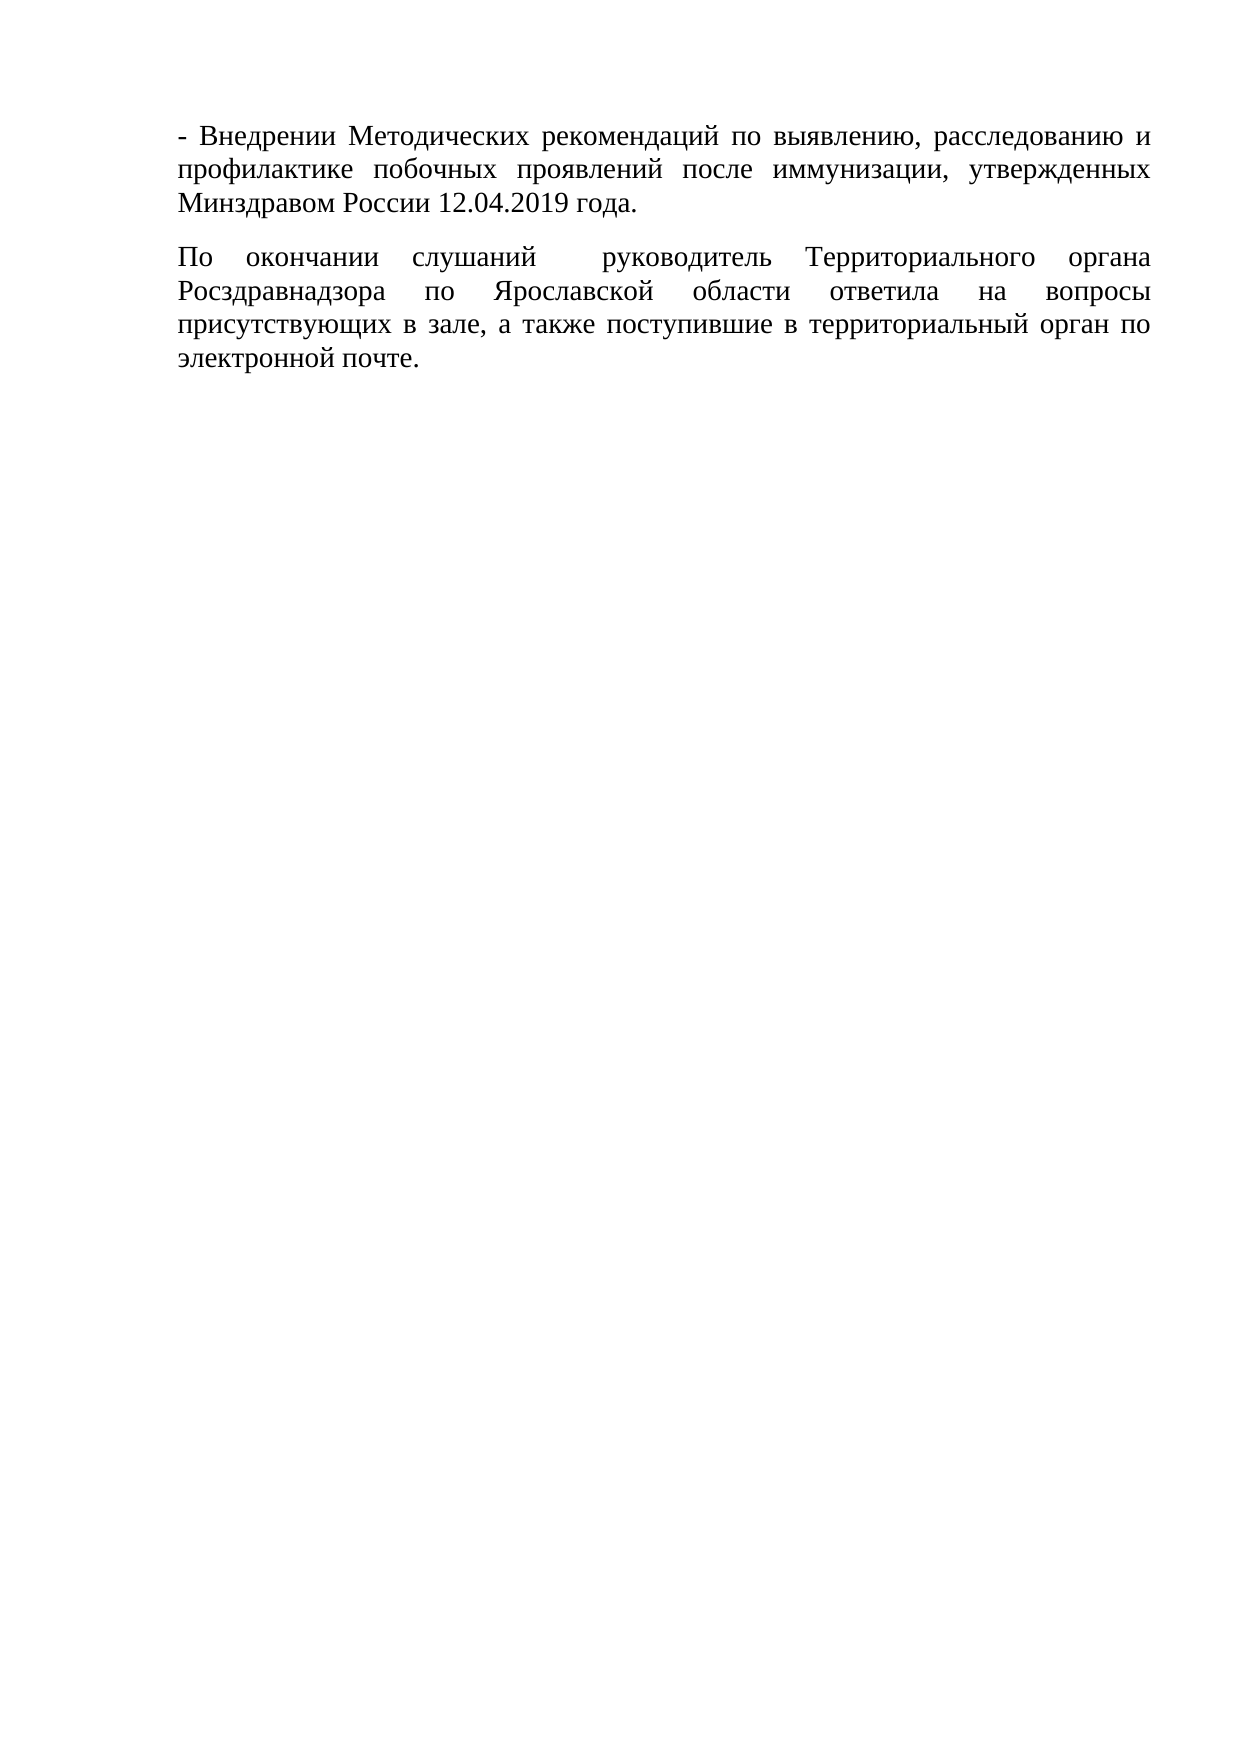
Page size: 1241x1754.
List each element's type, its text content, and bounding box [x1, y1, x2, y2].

text По окончании слушаний руководитель Территориального органа Росздравнадзора по Ярославской области ответила на вопросы присутствующих в зале, а также поступившие в территориальный орган по электронной почте. [177, 239, 1152, 374]
text - Внедрении Методических рекомендаций по выявлению, расследованию и профилактике побочных проявлений после иммунизации, утвержденных Минздравом России 12.04.2019 года. [177, 118, 1152, 219]
